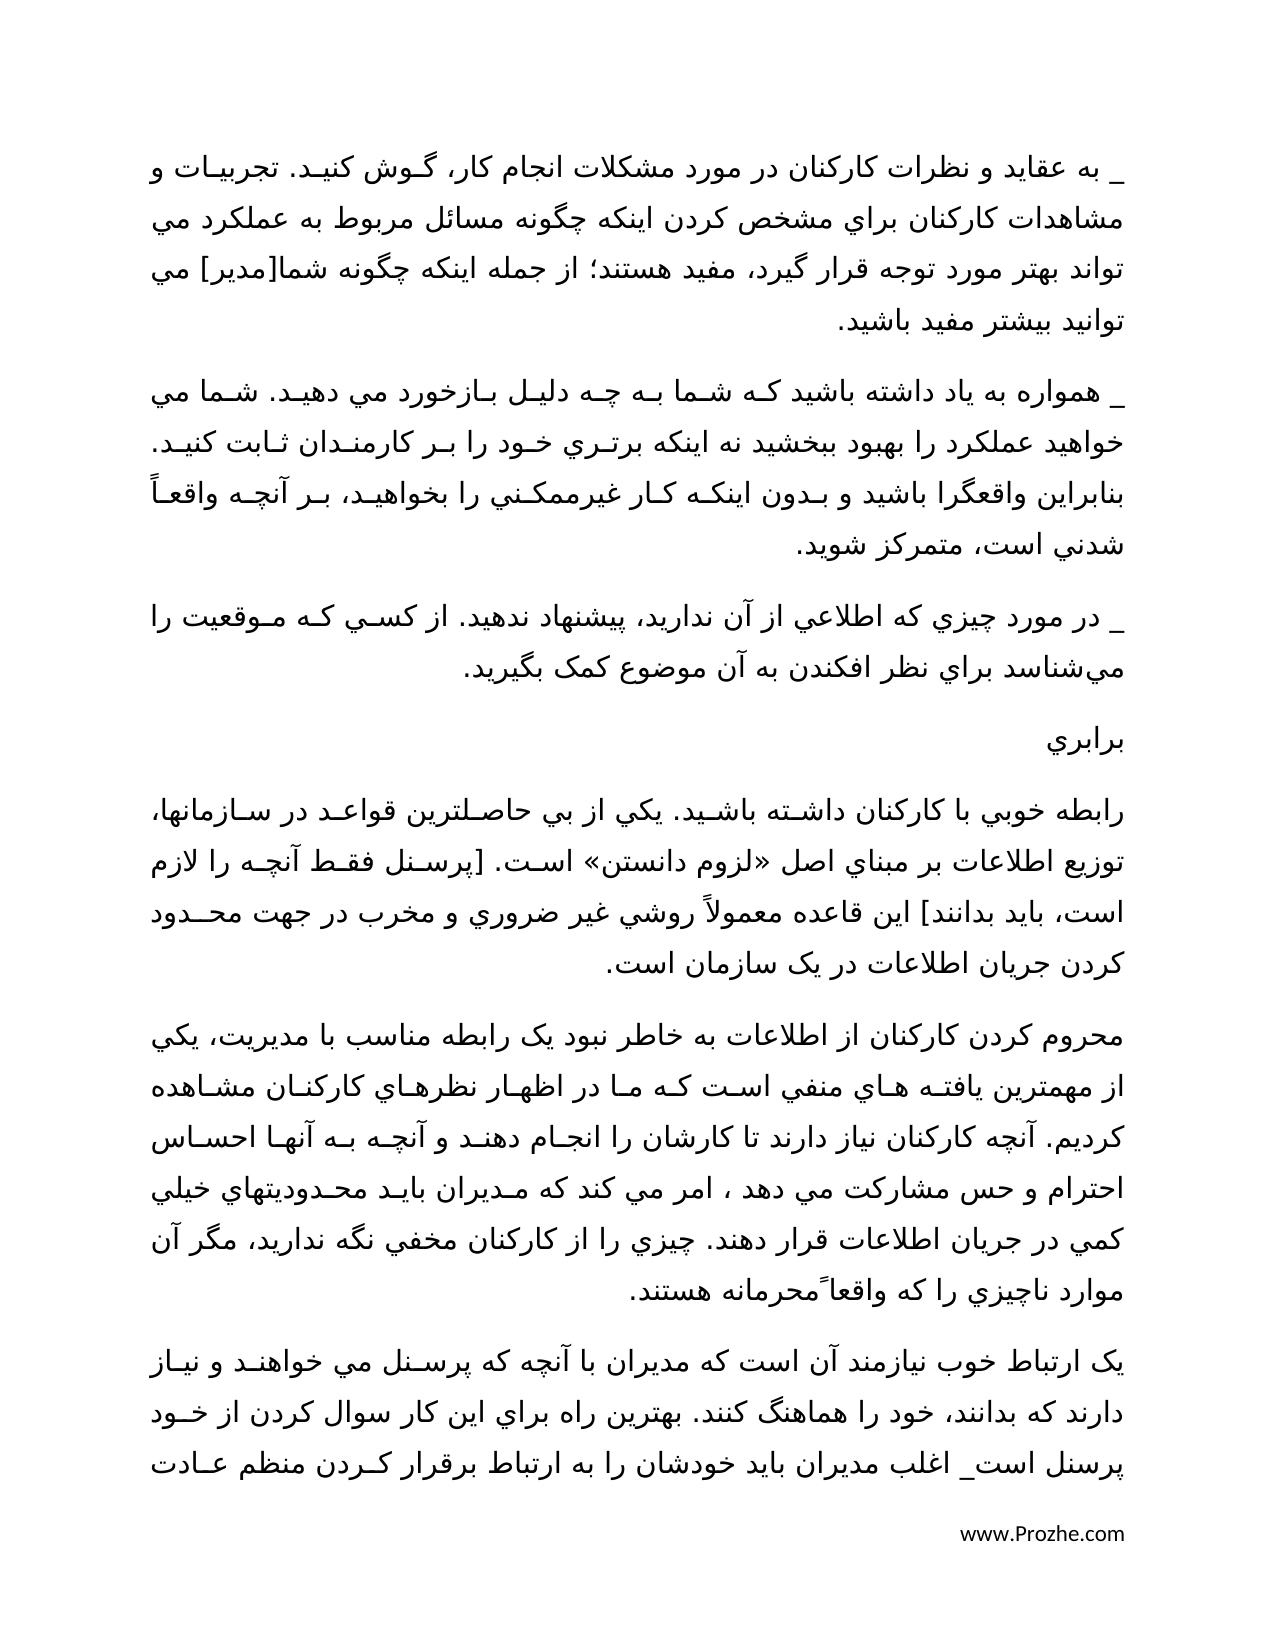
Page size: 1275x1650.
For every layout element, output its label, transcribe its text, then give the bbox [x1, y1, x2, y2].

text رابطه خوبي با کارکنان داشته باشيد. يکي از بي حاصلترين قواعد در سازمانها، توزيع اطلاعات بر مبناي اصل «لزوم دانستن» است. [پرسنل فقط آنچه را لازم است، بايد بدانند] اين قاعده معمولاً روشي غير ضروري و مخرب در جهت محدود کردن جريان اطلاعات در يک سازمان است. [150, 794, 1125, 980]
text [150, 1345, 1125, 1481]
text _ به عقايد و نظرات کارکنان در مورد مشکلات انجام کار، گوش کنيد. تجربيات و مشاهدات کارکنان براي مشخص کردن اينکه چگونه مسائل مربوط به عملکرد مي تواند بهتر مورد توجه قرار گيرد، مفيد هستند؛ از جمله اينکه چگونه شما[مدير] مي توانيد بيشتر مفيد باشيد. [150, 150, 1125, 337]
text _ در مورد چيزي که اطلاعي از آن نداريد، پيشنهاد ندهيد. از کسي که موقعيت را مي‌شناسد براي نظر افکندن به آن موضوع کمک بگيريد. [150, 599, 1125, 684]
text _ همواره به ياد داشته باشيد که شما به چه دليل بازخورد مي دهيد. شما مي خواهيد عملکرد را بهبود ببخشيد نه اينکه برتري خود را بر کارمندان ثابت کنيد. بنابراين واقعگرا باشيد و بدون اينکه کار غيرممکني را بخواهيد، بر آنچه واقعاً شدني است، متمرکز شويد. [150, 374, 1125, 561]
text محروم کردن کارکنان از اطلاعات به خاطر نبود يک رابطه مناسب با مديريت، يکي از مهمترين يافته هاي منفي است که ما در اظهار نظرهاي کارکنان مشاهده کرديم. آنچه کارکنان نياز دارند تا کارشان را انجام دهند و آنچه به آنها احساس احترام و حس مشارکت مي دهد ، امر مي کند که مديران بايد محدوديتهاي خيلي کمي در جريان اطلاعات قرار دهند. چيزي را از کارکنان مخفي نگه نداريد، مگر آن موارد ناچيزي را که واقعا ًمحرمانه هستند. [150, 1018, 1125, 1307]
text برابري [150, 722, 1125, 756]
